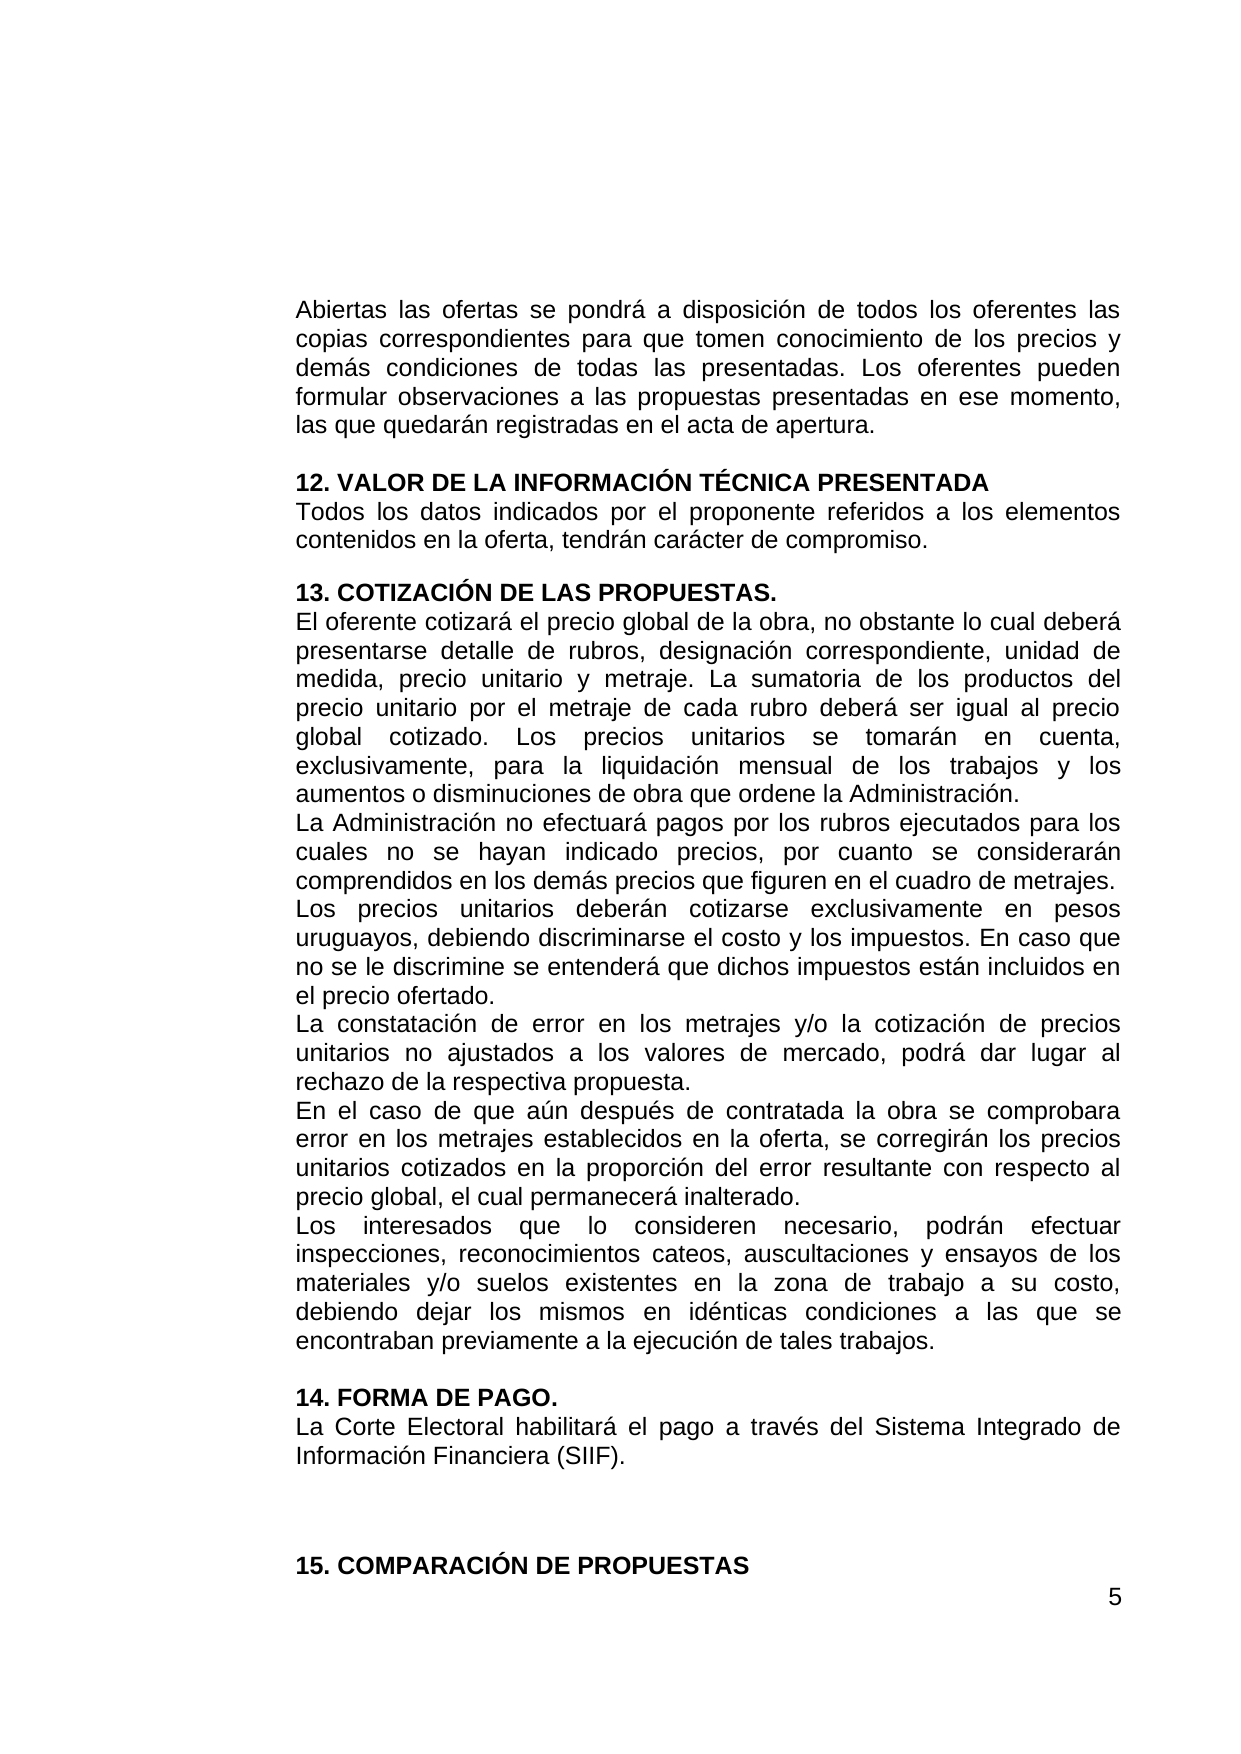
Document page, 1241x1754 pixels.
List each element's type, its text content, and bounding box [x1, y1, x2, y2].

text Todos los datos indicados por el proponente referidos a los elementos contenidos en la oferta, tendrán carácter de compromiso. [295, 497, 1122, 554]
text En el caso de que aún después de contratada la obra se comprobara error en los metrajes establecidos en la oferta, se corregirán los precios unitarios cotizados en la proporción del error resultante con respecto al precio global, el cual permanecerá inalterado. [295, 1096, 1122, 1211]
text La constatación de error en los metrajes y/o la cotización de precios unitarios no ajustados a los valores de mercado, podrá dar lugar al rechazo de la respectiva propuesta. [295, 1009, 1122, 1096]
text Los precios unitarios deberán cotizarse exclusivamente en pesos uruguayos, debiendo discriminarse el costo y los impuestos. En caso que no se le discrimine se entenderá que dichos impuestos están incluidos en el precio ofertado. [295, 894, 1122, 1009]
text Los interesados que lo consideren necesario, podrán efectuar inspecciones, reconocimientos cateos, auscultaciones y ensayos de los materiales y/o suelos existentes en la zona de trabajo a su costo, debiendo dejar los mismos en idénticas condiciones a las que se encontraban previamente a la ejecución de tales trabajos. [295, 1211, 1122, 1354]
text 14. FORMA DE PAGO. [295, 1383, 1122, 1412]
text La Corte Electoral habilitará el pago a través del Sistema Integrado de Información Financiera (SIIF). [295, 1412, 1122, 1469]
text 13. COTIZACIÓN DE LAS PROPUESTAS. [295, 578, 1122, 607]
text Abiertas las ofertas se pondrá a disposición de todos los oferentes las copias correspondientes para que tomen conocimiento de los precios y demás condiciones de todas las presentadas. Los oferentes pueden formular observaciones a las propuestas presentadas en ese momento, las que quedarán registradas en el acta de apertura. [295, 295, 1122, 439]
text 15. COMPARACIÓN DE PROPUESTAS [295, 1551, 1122, 1580]
text La Administración no efectuará pagos por los rubros ejecutados para los cuales no se hayan indicado precios, por cuanto se considerarán comprendidos en los demás precios que figuren en el cuadro de metrajes. [295, 808, 1122, 894]
text El oferente cotizará el precio global de la obra, no obstante lo cual deberá presentarse detalle de rubros, designación correspondiente, unidad de medida, precio unitario y metraje. La sumatoria de los productos del precio unitario por el metraje de cada rubro deberá ser igual al precio global cotizado. Los precios unitarios se tomarán en cuenta, exclusivamente, para la liquidación mensual de los trabajos y los aumentos o disminuciones de obra que ordene la Administración. [295, 607, 1122, 808]
text 12. VALOR DE LA INFORMACIÓN TÉCNICA PRESENTADA [295, 468, 1122, 497]
